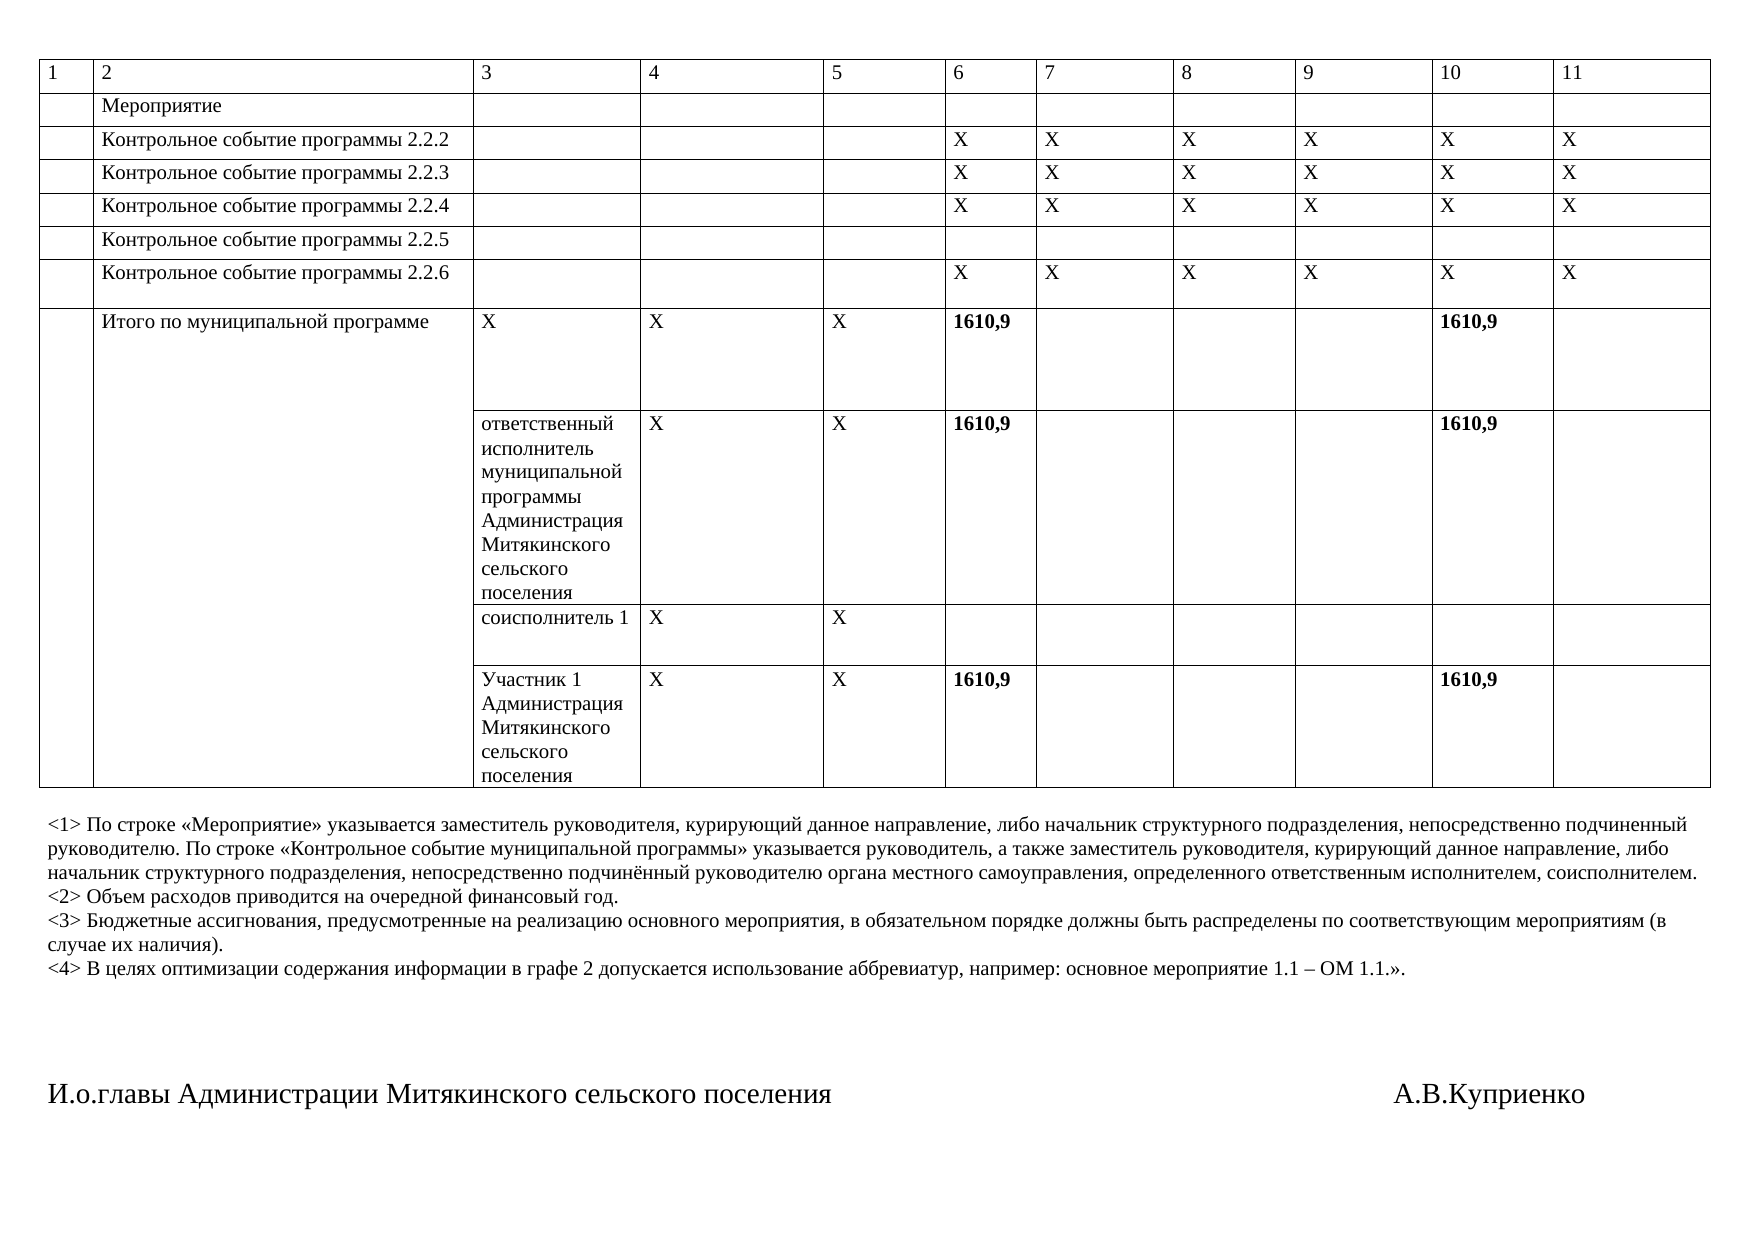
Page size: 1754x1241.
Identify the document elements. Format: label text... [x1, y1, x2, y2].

table_cell [641, 127, 823, 159]
table_header 11 [1554, 60, 1710, 92]
table_cell [474, 94, 640, 126]
table_cell X [1296, 127, 1432, 159]
table_cell [40, 194, 93, 226]
table_cell Мероприятие [94, 94, 473, 126]
table_cell Участник 1 Администрация Митякинского сельского поселения [474, 666, 640, 787]
table_cell X [1037, 127, 1173, 159]
table_cell X [641, 411, 823, 604]
text И.о.главы Администрации Митякинского сельского поселения А.В.Куприенко [47, 1077, 1718, 1110]
table_header 6 [946, 60, 1036, 92]
table_cell [40, 127, 93, 159]
table_cell [1174, 411, 1295, 604]
table_cell X [946, 194, 1036, 226]
table_cell Х [474, 309, 640, 410]
table_cell X [824, 605, 945, 665]
table_header 3 [474, 60, 640, 92]
table_cell X [824, 666, 945, 787]
table_cell X [1433, 160, 1553, 192]
table_cell Контрольное событие программы 2.2.2 [94, 127, 473, 159]
table_cell [824, 227, 945, 259]
table_cell 1610,9 [946, 309, 1036, 410]
table_cell X [1037, 194, 1173, 226]
table_cell [1433, 227, 1553, 259]
table_cell [1174, 227, 1295, 259]
table_cell X [1296, 260, 1432, 308]
table_cell [824, 260, 945, 308]
table_cell [946, 227, 1036, 259]
table_cell [1554, 227, 1710, 259]
table_cell [1433, 605, 1553, 665]
table_cell X [824, 411, 945, 604]
table_cell X [1554, 160, 1710, 192]
table_cell [40, 160, 93, 192]
table_cell [641, 94, 823, 126]
table_cell X [1554, 127, 1710, 159]
table_cell [1296, 411, 1432, 604]
table_cell X [1433, 127, 1553, 159]
table_cell X [1554, 260, 1710, 308]
table_cell Контрольное событие программы 2.2.5 [94, 227, 473, 259]
table_cell [1174, 666, 1295, 787]
table_header 5 [824, 60, 945, 92]
table_cell X [1296, 160, 1432, 192]
table_cell X [1174, 194, 1295, 226]
table_cell [474, 127, 640, 159]
table_cell [824, 94, 945, 126]
table_cell Контрольное событие программы 2.2.3 [94, 160, 473, 192]
table_cell [641, 260, 823, 308]
table_header 10 [1433, 60, 1553, 92]
table_header 8 [1174, 60, 1295, 92]
table_cell [1554, 94, 1710, 126]
table_cell X [1296, 194, 1432, 226]
table_cell Контрольное событие программы 2.2.4 [94, 194, 473, 226]
table_cell [1296, 94, 1432, 126]
table_cell Контрольное событие программы 2.2.6 [94, 260, 473, 308]
text <4> В целях оптимизации содержания информации в графе 2 допускается использование аббревиатур, например: основное мероприятие 1.1 – ОМ 1.1.». [47, 956, 1718, 980]
table_cell [1296, 666, 1432, 787]
table_cell [1433, 94, 1553, 126]
table_cell [1554, 605, 1710, 665]
table_cell ответственный исполнитель муниципальной программы Администрация Митякинского сельского поселения [474, 411, 640, 604]
table_cell [1037, 605, 1173, 665]
table_cell [1554, 411, 1710, 604]
table_cell X [1037, 160, 1173, 192]
table_cell [1554, 666, 1710, 787]
table_cell [641, 227, 823, 259]
table_cell [641, 194, 823, 226]
table_cell [641, 160, 823, 192]
table_cell [824, 127, 945, 159]
table_cell [1037, 309, 1173, 410]
table_cell [1037, 411, 1173, 604]
table_cell [40, 94, 93, 126]
table_cell X [1037, 260, 1173, 308]
table_cell X [1174, 160, 1295, 192]
table_cell X [641, 666, 823, 787]
text <3> Бюджетные ассигнования, предусмотренные на реализацию основного мероприятия, в обязательном порядке должны быть распределены по соответствующим мероприятиям (в случае их наличия). [47, 908, 1718, 956]
text <1> По строке «Мероприятие» указывается заместитель руководителя, курирующий данное направление, либо начальник структурного подразделения, непосредственно подчиненный руководителю. По строке «Контрольное событие муниципальной программы» указывается руководитель, а также заместитель руководителя, курирующий данное направление, либо начальник структурного подразделения, непосредственно подчинённый руководителю органа местного самоуправления, определенного ответственным исполнителем, соисполнителем. [47, 812, 1718, 884]
table_cell [946, 94, 1036, 126]
table_cell [824, 160, 945, 192]
table_cell [474, 160, 640, 192]
table_cell 1610,9 [1433, 411, 1553, 604]
table_header 2 [94, 60, 473, 92]
table_cell [474, 260, 640, 308]
table_cell [1174, 605, 1295, 665]
table_header 9 [1296, 60, 1432, 92]
table_cell [40, 260, 93, 308]
text <2> Объем расходов приводится на очередной финансовый год. [47, 884, 1718, 908]
table_cell [474, 227, 640, 259]
table_cell X [1554, 194, 1710, 226]
table_cell Итого по муниципальной программе [94, 309, 473, 787]
table_cell [1296, 605, 1432, 665]
table_cell X [1174, 260, 1295, 308]
table_cell [1554, 309, 1710, 410]
table_cell X [824, 309, 945, 410]
table_cell [1037, 227, 1173, 259]
table_cell соисполнитель 1 [474, 605, 640, 665]
table_cell [1296, 227, 1432, 259]
table_cell 1610,9 [1433, 666, 1553, 787]
table_cell [1296, 309, 1432, 410]
table_cell [40, 309, 93, 787]
table_header 4 [641, 60, 823, 92]
table_cell X [1174, 127, 1295, 159]
table_cell [1037, 666, 1173, 787]
table_cell X [1433, 260, 1553, 308]
table_cell 1610,9 [946, 666, 1036, 787]
table_cell [824, 194, 945, 226]
table_cell X [1433, 194, 1553, 226]
table_header 1 [40, 60, 93, 92]
table_cell [1174, 309, 1295, 410]
table_cell [946, 605, 1036, 665]
table_header 7 [1037, 60, 1173, 92]
table_cell [1037, 94, 1173, 126]
table_cell [1174, 94, 1295, 126]
table_cell X [946, 160, 1036, 192]
table_cell 1610,9 [946, 411, 1036, 604]
table_cell X [641, 309, 823, 410]
table_cell [474, 194, 640, 226]
table_cell X [946, 260, 1036, 308]
table_cell X [946, 127, 1036, 159]
table_cell [40, 227, 93, 259]
table_cell 1610,9 [1433, 309, 1553, 410]
table_cell X [641, 605, 823, 665]
